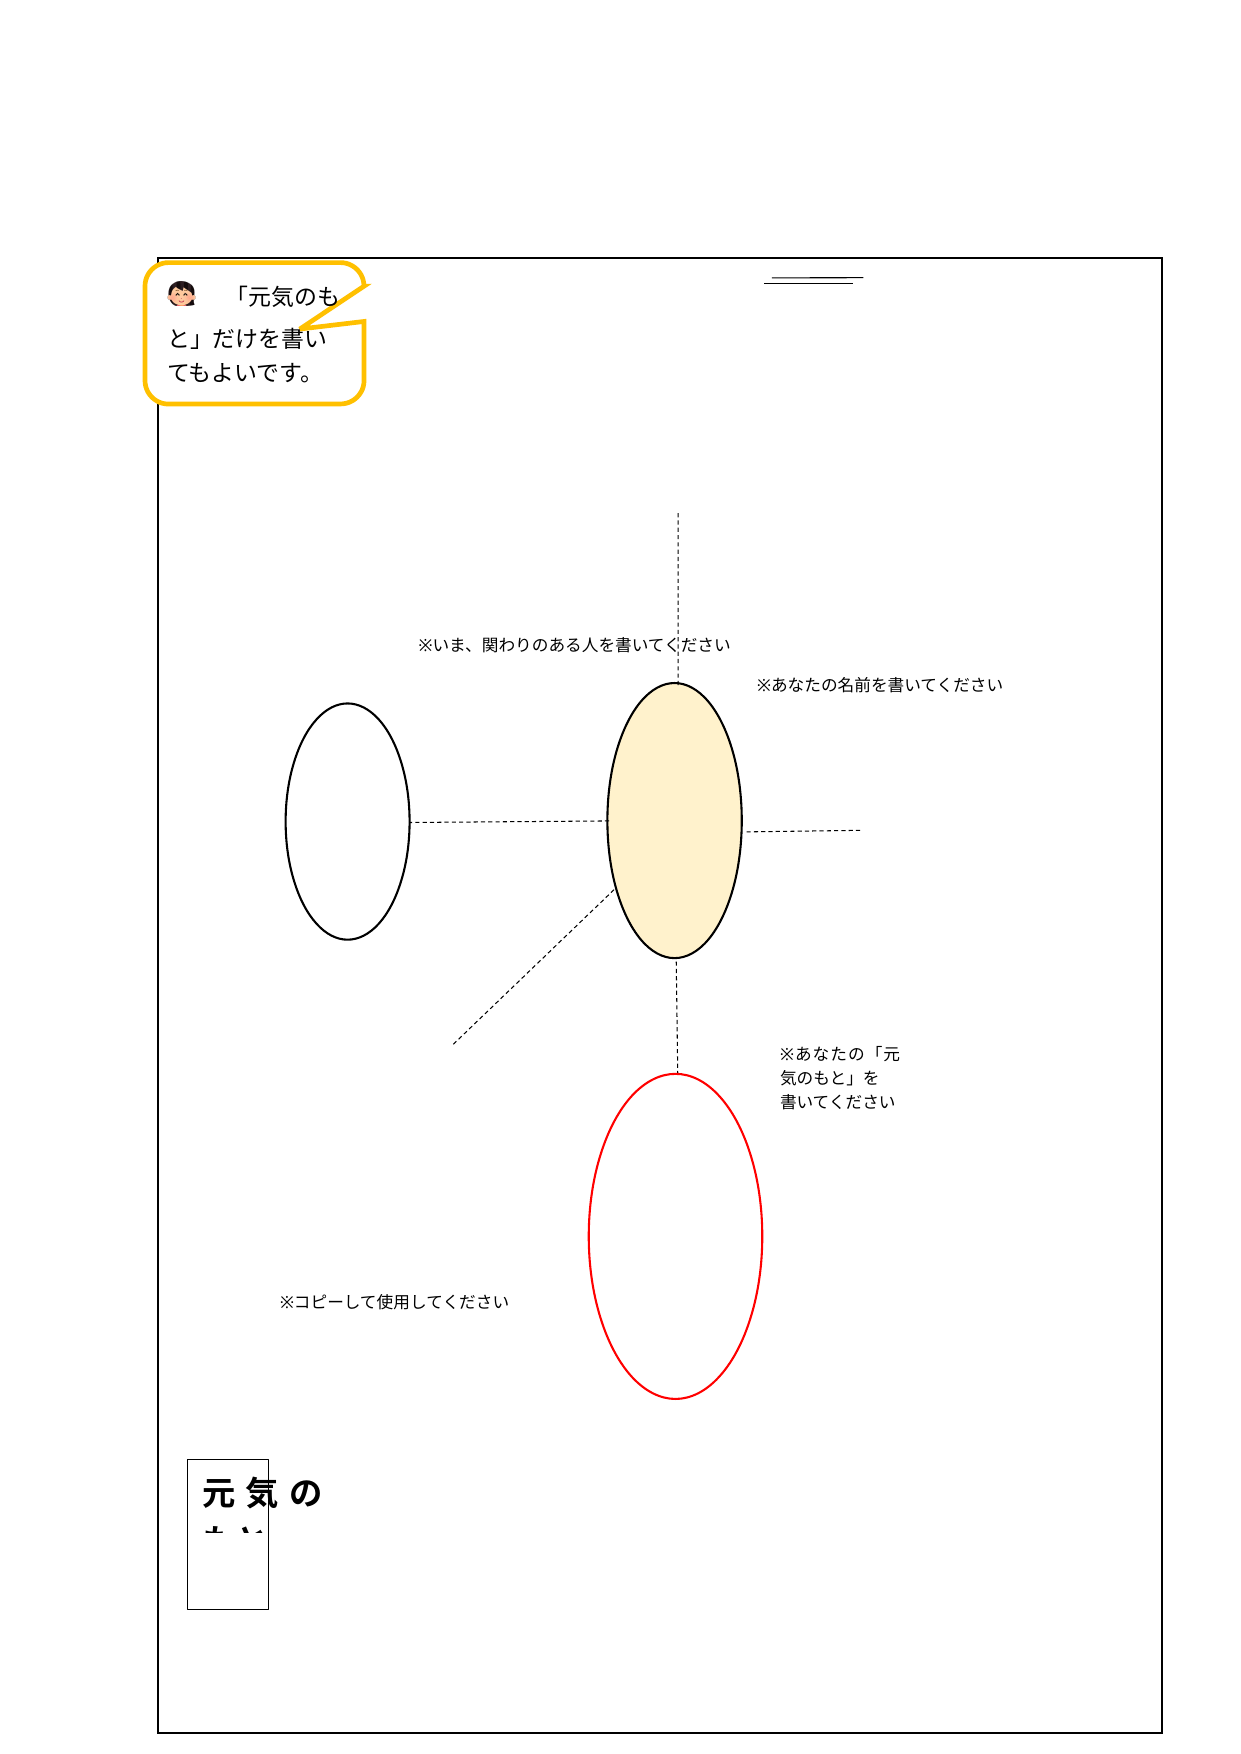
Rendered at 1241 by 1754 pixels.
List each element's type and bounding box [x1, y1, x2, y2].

picture [166, 280, 197, 306]
